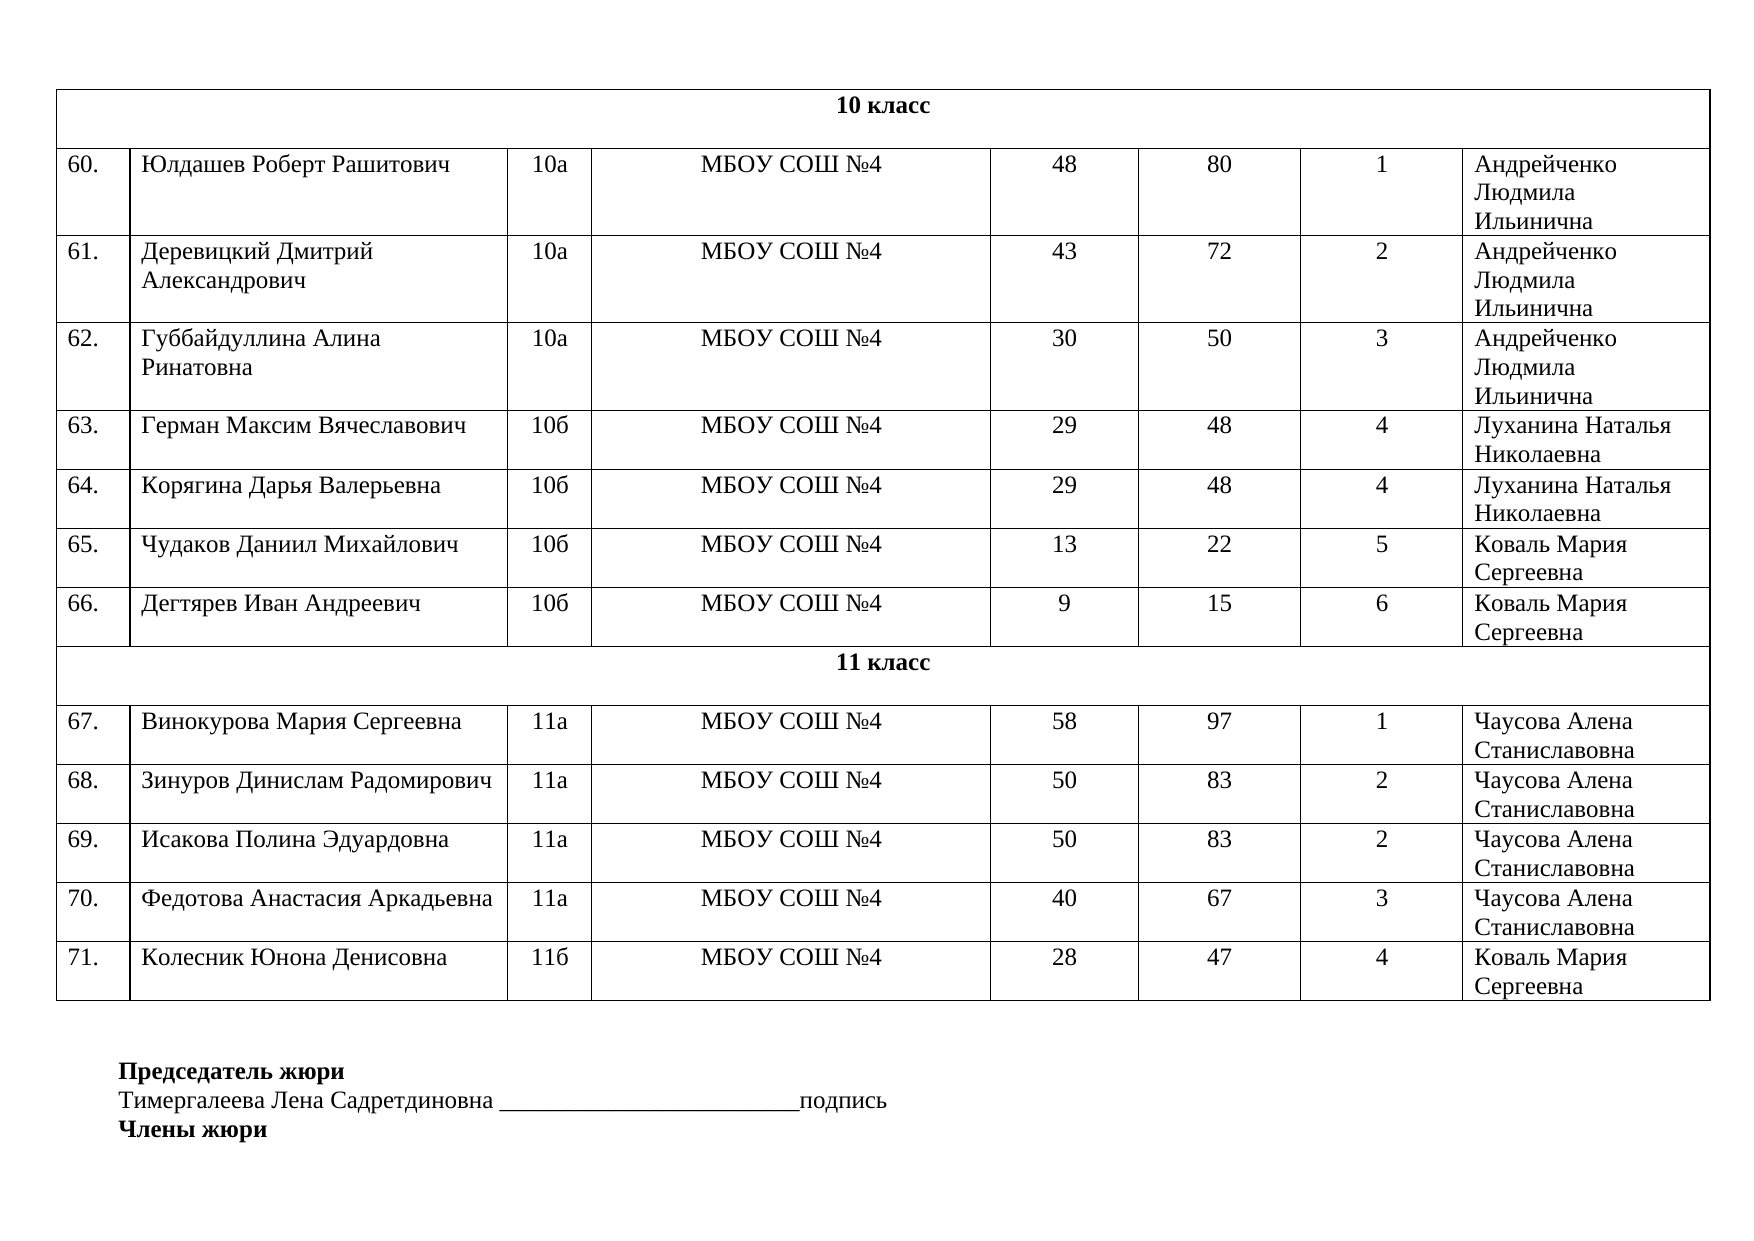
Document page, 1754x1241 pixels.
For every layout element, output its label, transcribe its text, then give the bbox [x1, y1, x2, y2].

table_cell 13 [991, 529, 1138, 587]
table_cell 10а [508, 149, 591, 235]
table_cell МБОУ СОШ №4 [592, 323, 990, 409]
table_cell 2 [1301, 236, 1462, 322]
table_cell 11а [508, 883, 591, 941]
table_cell Колесник Юнона Денисовна [131, 942, 507, 1000]
table_cell 1 [1301, 149, 1462, 235]
table_cell МБОУ СОШ №4 [592, 411, 990, 469]
table_cell [57, 323, 129, 409]
text Председатель жюри [118, 1056, 1636, 1085]
table_cell 10а [508, 236, 591, 322]
table_cell 67 [1139, 883, 1300, 941]
table_cell Андрейченко Людмила Ильинична [1463, 323, 1709, 409]
table_cell 10а [508, 323, 591, 409]
table_cell [57, 765, 129, 823]
table_cell МБОУ СОШ №4 [592, 588, 990, 646]
table_cell Губбайдуллина Алина Ринатовна [131, 323, 507, 409]
table_cell 50 [991, 765, 1138, 823]
table_cell Юлдашев Роберт Рашитович [131, 149, 507, 235]
table_cell [57, 470, 129, 528]
table_cell Винокурова Мария Сергеевна [131, 706, 507, 764]
table_cell Зинуров Динислам Радомирович [131, 765, 507, 823]
table_cell 83 [1139, 824, 1300, 882]
table_cell Чудаков Даниил Михайлович [131, 529, 507, 587]
table_cell Андрейченко Людмила Ильинична [1463, 149, 1709, 235]
table_cell 10 класс [57, 90, 1709, 148]
table_cell 11а [508, 824, 591, 882]
table_cell 72 [1139, 236, 1300, 322]
table_cell [57, 706, 129, 764]
table_cell Дегтярев Иван Андреевич [131, 588, 507, 646]
table_cell МБОУ СОШ №4 [592, 706, 990, 764]
table_cell 48 [991, 149, 1138, 235]
text Члены жюри [118, 1114, 1636, 1143]
table_cell [57, 824, 129, 882]
table_cell Чаусова Алена Станиславовна [1463, 824, 1709, 882]
table_cell Луханина Наталья Николаевна [1463, 411, 1709, 469]
table_cell [57, 236, 129, 322]
table_cell 43 [991, 236, 1138, 322]
table_cell [57, 883, 129, 941]
table_cell 83 [1139, 765, 1300, 823]
text Тимергалеева Лена Садретдиновна ________________________подпись [118, 1085, 1636, 1114]
table_cell 58 [991, 706, 1138, 764]
table_cell Чаусова Алена Станиславовна [1463, 765, 1709, 823]
table_cell Луханина Наталья Николаевна [1463, 470, 1709, 528]
table_cell 29 [991, 411, 1138, 469]
table_cell Исакова Полина Эдуардовна [131, 824, 507, 882]
table_cell 4 [1301, 411, 1462, 469]
table_cell Коваль Мария Сергеевна [1463, 529, 1709, 587]
table_cell 2 [1301, 824, 1462, 882]
table_cell 80 [1139, 149, 1300, 235]
table_cell 3 [1301, 883, 1462, 941]
table_cell 22 [1139, 529, 1300, 587]
table_cell 15 [1139, 588, 1300, 646]
table_cell 5 [1301, 529, 1462, 587]
table_cell [57, 529, 129, 587]
table_cell Чаусова Алена Станиславовна [1463, 706, 1709, 764]
table_cell 1 [1301, 706, 1462, 764]
table_cell 48 [1139, 470, 1300, 528]
table_cell 28 [991, 942, 1138, 1000]
table_cell [57, 942, 129, 1000]
table_cell 97 [1139, 706, 1300, 764]
table_cell 2 [1301, 765, 1462, 823]
table_cell Андрейченко Людмила Ильинична [1463, 236, 1709, 322]
table_cell 10б [508, 411, 591, 469]
table_cell 10б [508, 529, 591, 587]
table_cell 40 [991, 883, 1138, 941]
table_cell МБОУ СОШ №4 [592, 470, 990, 528]
table_cell 47 [1139, 942, 1300, 1000]
table_cell МБОУ СОШ №4 [592, 883, 990, 941]
table_cell 4 [1301, 470, 1462, 528]
table_cell МБОУ СОШ №4 [592, 149, 990, 235]
table_cell МБОУ СОШ №4 [592, 942, 990, 1000]
table_cell МБОУ СОШ №4 [592, 765, 990, 823]
table_cell 30 [991, 323, 1138, 409]
table_cell Герман Максим Вячеславович [131, 411, 507, 469]
table_cell [57, 588, 129, 646]
table_cell МБОУ СОШ №4 [592, 236, 990, 322]
table_cell Чаусова Алена Станиславовна [1463, 883, 1709, 941]
table_cell 11 класс [57, 647, 1709, 705]
table_cell 6 [1301, 588, 1462, 646]
table_cell 9 [991, 588, 1138, 646]
table_cell Федотова Анастасия Аркадьевна [131, 883, 507, 941]
table_cell [57, 149, 129, 235]
table_cell 11а [508, 706, 591, 764]
table_cell МБОУ СОШ №4 [592, 824, 990, 882]
table_cell Коваль Мария Сергеевна [1463, 942, 1709, 1000]
table_cell 10б [508, 470, 591, 528]
table_cell 48 [1139, 411, 1300, 469]
table_cell Корягина Дарья Валерьевна [131, 470, 507, 528]
table_cell МБОУ СОШ №4 [592, 529, 990, 587]
table_cell 11а [508, 765, 591, 823]
table_cell 10б [508, 588, 591, 646]
table_cell [57, 411, 129, 469]
table_cell Коваль Мария Сергеевна [1463, 588, 1709, 646]
table_cell 3 [1301, 323, 1462, 409]
table_cell 50 [991, 824, 1138, 882]
table_cell 11б [508, 942, 591, 1000]
table_cell 50 [1139, 323, 1300, 409]
table_cell 4 [1301, 942, 1462, 1000]
table_cell 29 [991, 470, 1138, 528]
table_cell Деревицкий Дмитрий Александрович [131, 236, 507, 322]
